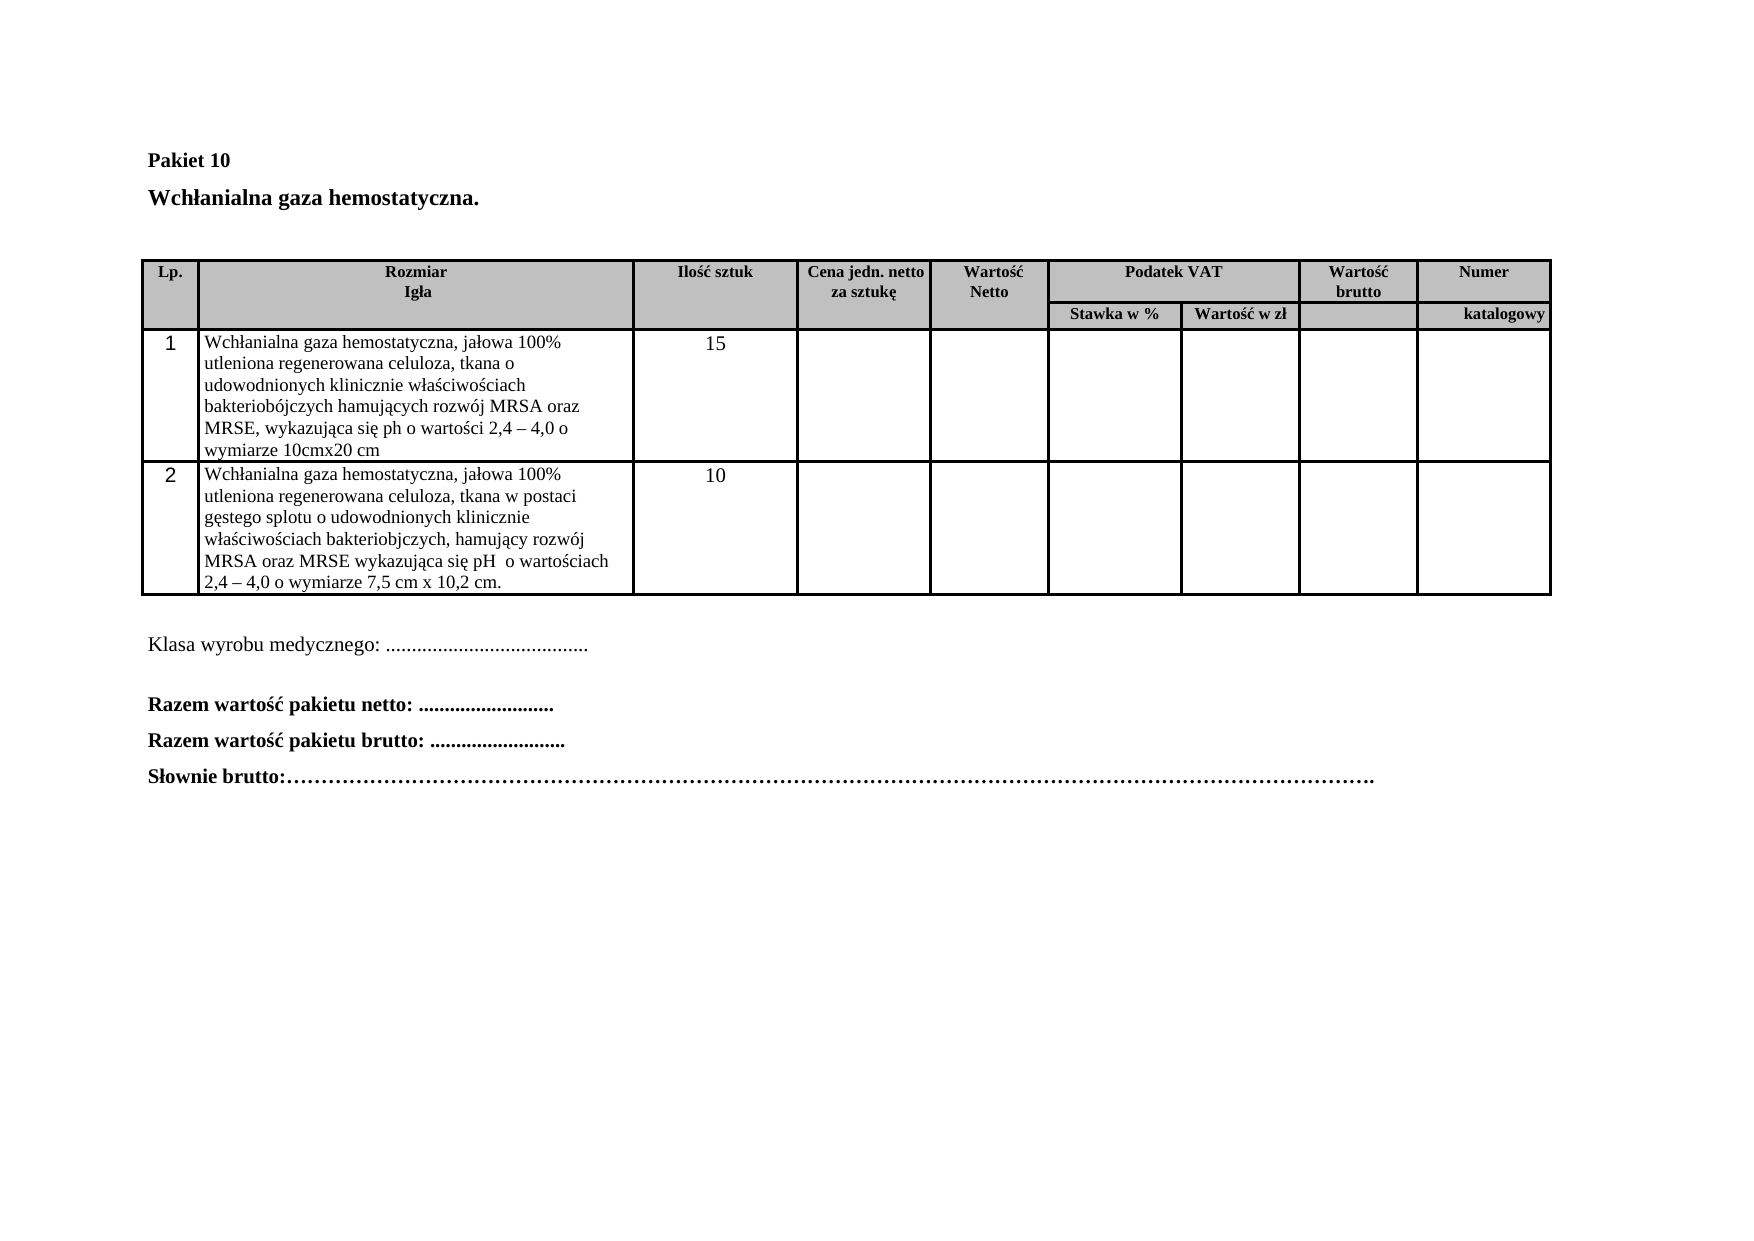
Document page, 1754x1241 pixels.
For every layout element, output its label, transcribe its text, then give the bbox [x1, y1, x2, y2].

table_cell [932, 331, 1047, 460]
table_cell [1419, 331, 1549, 460]
text Słownie brutto:…………………………………………………………………………………………………………………………………………. [148, 764, 1606, 788]
table_header Lp. [144, 262, 197, 328]
table_header Podatek VAT [1050, 262, 1298, 301]
table_cell 10 [635, 463, 796, 593]
table_cell [1301, 304, 1416, 328]
text Klasa wyrobu medycznego: ....................................... [148, 632, 1606, 656]
table_header Wartość Netto [932, 262, 1047, 328]
table_cell [1050, 331, 1180, 460]
table_cell [799, 331, 929, 460]
table_cell [1183, 463, 1298, 593]
text Razem wartość pakietu netto: .......................... [148, 692, 1606, 716]
table_cell [1183, 331, 1298, 460]
table_cell [799, 463, 929, 593]
text Pakiet 10 [148, 148, 1606, 172]
table_header Ilość sztuk [635, 262, 796, 328]
table_cell [1419, 463, 1549, 593]
table_header Numer [1419, 262, 1549, 301]
table_header Rozmiar Igła [200, 262, 632, 328]
table_cell [1301, 331, 1416, 460]
table_cell 2 [144, 463, 197, 593]
table_cell Stawka w % [1050, 304, 1180, 328]
table_cell Wchłanialna gaza hemostatyczna, jałowa 100% utleniona regenerowana celuloza, tkana w postaci gęstego splotu o udowodnionych klinicznie właściwościach bakteriobjczych, hamujący rozwój MRSA oraz MRSE wykazująca się pH o wartościach 2,4 – 4,0 o wymiarze 7,5 cm x 10,2 cm. [200, 463, 632, 593]
table_cell [1301, 463, 1416, 593]
table_header Wartość brutto [1301, 262, 1416, 301]
table_cell 1 [144, 331, 197, 460]
table_cell 15 [635, 331, 796, 460]
table_cell Wartość w zł [1183, 304, 1298, 328]
table_cell [1050, 463, 1180, 593]
table_header Cena jedn. netto za sztukę [799, 262, 929, 328]
text Razem wartość pakietu brutto: .......................... [148, 728, 1606, 752]
table_cell [932, 463, 1047, 593]
table_cell katalogowy [1419, 304, 1549, 328]
table_cell Wchłanialna gaza hemostatyczna, jałowa 100% utleniona regenerowana celuloza, tkana o udowodnionych klinicznie właściwościach bakteriobójczych hamujących rozwój MRSA oraz MRSE, wykazująca się ph o wartości 2,4 – 4,0 o wymiarze 10cmx20 cm [200, 331, 632, 460]
text Wchłanialna gaza hemostatyczna. [148, 184, 1606, 210]
